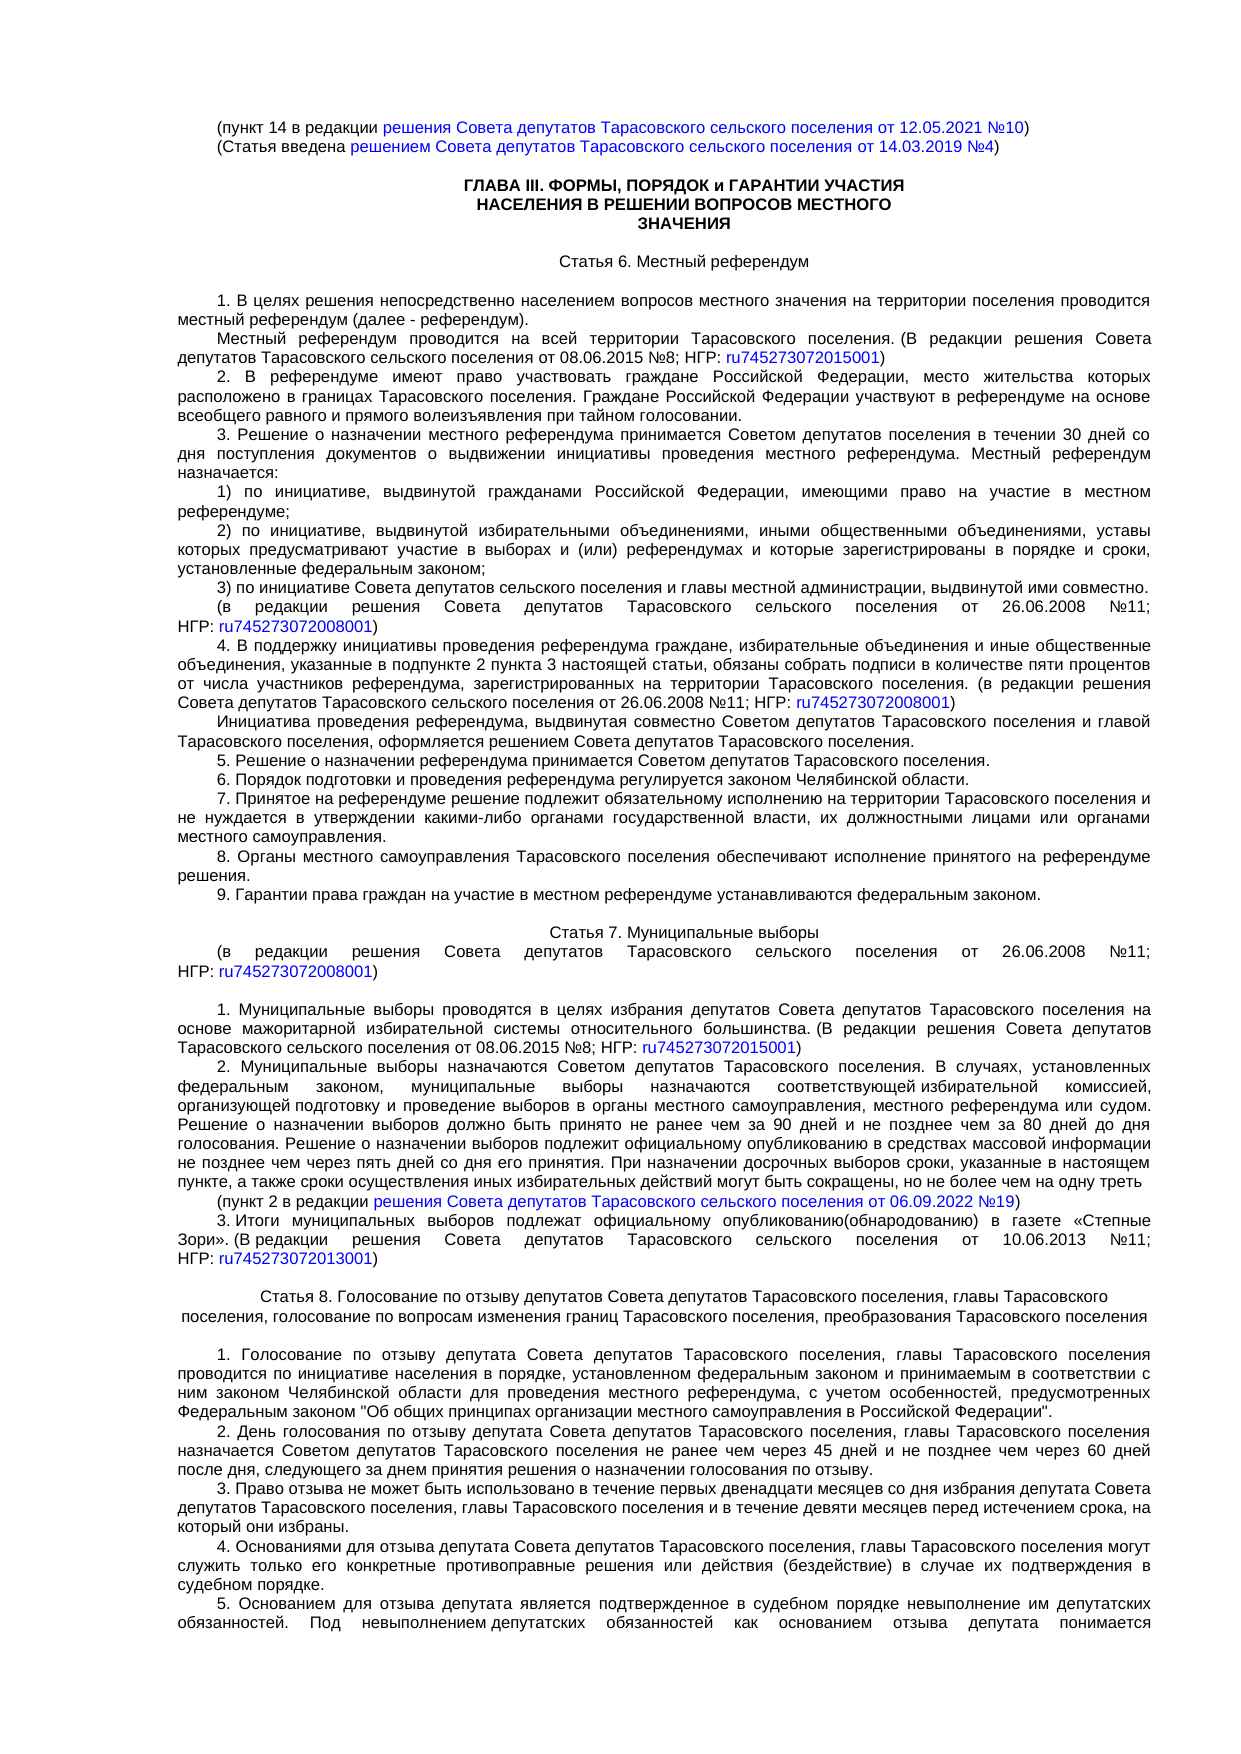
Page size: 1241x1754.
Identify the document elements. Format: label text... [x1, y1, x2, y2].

text 3. Право отзыва не может быть использовано в течение первых двенадцати месяцев со дня избрания депутата Совета депутатов Тарасовского поселения, главы Тарасовского поселения и в течение девяти месяцев перед истечением срока, на который они избраны. [177, 1479, 1152, 1536]
text 9. Гарантии права граждан на участие в местном референдуме устанавливаются федеральным законом. [177, 885, 1152, 904]
text (в редакции решения Совета депутатов Тарасовского сельского поселения от 26.06.2008 №11; НГР: ru745273072008001) [177, 597, 1152, 636]
text НАСЕЛЕНИЯ В РЕШЕНИИ ВОПРОСОВ МЕСТНОГО [177, 195, 1152, 214]
text Инициатива проведения референдума, выдвинутая совместно Советом депутатов Тарасовского поселения и главой Тарасовского поселения, оформляется решением Совета депутатов Тарасовского поселения. [177, 712, 1152, 751]
text 2. В референдуме имеют право участвовать граждане Российской Федерации, место жительства которых расположено в границах Тарасовского поселения. Граждане Российской Федерации участвуют в референдуме на основе всеобщего равного и прямого волеизъявления при тайном голосовании. [177, 367, 1152, 425]
text (в редакции решения Совета депутатов Тарасовского сельского поселения от 26.06.2008 №11; НГР: ru745273072008001) [177, 942, 1152, 981]
text 3. Итоги муниципальных выборов подлежат официальному опубликованию(обнародованию) в газете «Степные Зори». (В редакции решения Совета депутатов Тарасовского сельского поселения от 10.06.2013 №11; НГР: ru745273072013001) [177, 1211, 1152, 1268]
text 7. Принятое на референдуме решение подлежит обязательному исполнению на территории Тарасовского поселения и не нуждается в утверждении какими-либо органами государственной власти, их должностными лицами или органами местного самоуправления. [177, 789, 1152, 846]
text 1. В целях решения непосредственно населением вопросов местного значения на территории поселения проводится местный референдум (далее - референдум). [177, 291, 1152, 329]
text Статья 6. Местный референдум [177, 252, 1152, 271]
text 1) по инициативе, выдвинутой гражданами Российской Федерации, имеющими право на участие в местном референдуме; [177, 482, 1152, 521]
text ЗНАЧЕНИЯ [177, 214, 1152, 233]
text 2) по инициативе, выдвинутой избирательными объединениями, иными общественными объединениями, уставы которых предусматривают участие в выборах и (или) референдумах и которые зарегистрированы в порядке и сроки, установленные федеральным законом; [177, 521, 1152, 578]
text 4. Основаниями для отзыва депутата Совета депутатов Тарасовского поселения, главы Тарасовского поселения могут служить только его конкретные противоправные решения или действия (бездействие) в случае их подтверждения в судебном порядке. [177, 1536, 1152, 1594]
text (Статья введена решением Совета депутатов Тарасовского сельского поселения от 14.03.2019 №4) [177, 137, 1152, 156]
text 2. День голосования по отзыву депутата Совета депутатов Тарасовского поселения, главы Тарасовского поселения назначается Советом депутатов Тарасовского поселения не ранее чем через 45 дней и не позднее чем через 60 дней после дня, следующего за днем принятия решения о назначении голосования по отзыву. [177, 1421, 1152, 1479]
text 3) по инициативе Совета депутатов сельского поселения и главы местной администрации, выдвинутой ими совместно. [177, 578, 1152, 597]
text 3. Решение о назначении местного референдума принимается Советом депутатов поселения в течении 30 дней со дня поступления документов о выдвижении инициативы проведения местного референдума. Местный референдум назначается: [177, 425, 1152, 482]
text Местный референдум проводится на всей территории Тарасовского поселения. (В редакции решения Совета депутатов Тарасовского сельского поселения от 08.06.2015 №8; НГР: ru745273072015001) [177, 329, 1152, 367]
text 1. Муниципальные выборы проводятся в целях избрания депутатов Совета депутатов Тарасовского поселения на основе мажоритарной избирательной системы относительного большинства. (В редакции решения Совета депутатов Тарасовского сельского поселения от 08.06.2015 №8; НГР: ru745273072015001) [177, 1000, 1152, 1057]
text Статья 7. Муниципальные выборы [177, 923, 1152, 942]
text 8. Органы местного самоуправления Тарасовского поселения обеспечивают исполнение принятого на референдуме решения. [177, 846, 1152, 885]
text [177, 1594, 1152, 1632]
text 6. Порядок подготовки и проведения референдума регулируется законом Челябинской области. [177, 770, 1152, 789]
text (пункт 2 в редакции решения Совета депутатов Тарасовского сельского поселения от 06.09.2022 №19) [177, 1191, 1152, 1211]
text (пункт 14 в редакции решения Совета депутатов Тарасовского сельского поселения от 12.05.2021 №10) [177, 118, 1152, 137]
text 4. В поддержку инициативы проведения референдума граждане, избирательные объединения и иные общественные объединения, указанные в подпункте 2 пункта 3 настоящей статьи, обязаны собрать подписи в количестве пяти процентов от числа участников референдума, зарегистрированных на территории Тарасовского поселения. (в редакции решения Совета депутатов Тарасовского сельского поселения от 26.06.2008 №11; НГР: ru745273072008001) [177, 636, 1152, 712]
text ГЛАВА III. ФОРМЫ, ПОРЯДОК и ГАРАНТИИ УЧАСТИЯ [177, 176, 1152, 195]
text 5. Решение о назначении референдума принимается Советом депутатов Тарасовского поселения. [177, 751, 1152, 770]
text Статья 8. Голосование по отзыву депутатов Совета депутатов Тарасовского поселения, главы Тарасовского поселения, голосование по вопросам изменения границ Тарасовского поселения, преобразования Тарасовского поселения [177, 1287, 1152, 1326]
text 1. Голосование по отзыву депутата Совета депутатов Тарасовского поселения, главы Тарасовского поселения проводится по инициативе населения в порядке, установленном федеральным законом и принимаемым в соответствии с ним законом Челябинской области для проведения местного референдума, с учетом особенностей, предусмотренных Федеральным законом "Об общих принципах организации местного самоуправления в Российской Федерации". [177, 1345, 1152, 1421]
text 2. Муниципальные выборы назначаются Советом депутатов Тарасовского поселения. В случаях, установленных федеральным законом, муниципальные выборы назначаются соответствующей избирательной комиссией, организующей подготовку и проведение выборов в органы местного самоуправления, местного референдума или судом. Решение о назначении выборов должно быть принято не ранее чем за 90 дней и не позднее чем за 80 дней до дня голосования. Решение о назначении выборов подлежит официальному опубликованию в средствах массовой информации не позднее чем через пять дней со дня его принятия. При назначении досрочных выборов сроки, указанные в настоящем пункте, а также сроки осуществления иных избирательных действий могут быть сокращены, но не более чем на одну треть [177, 1057, 1152, 1191]
